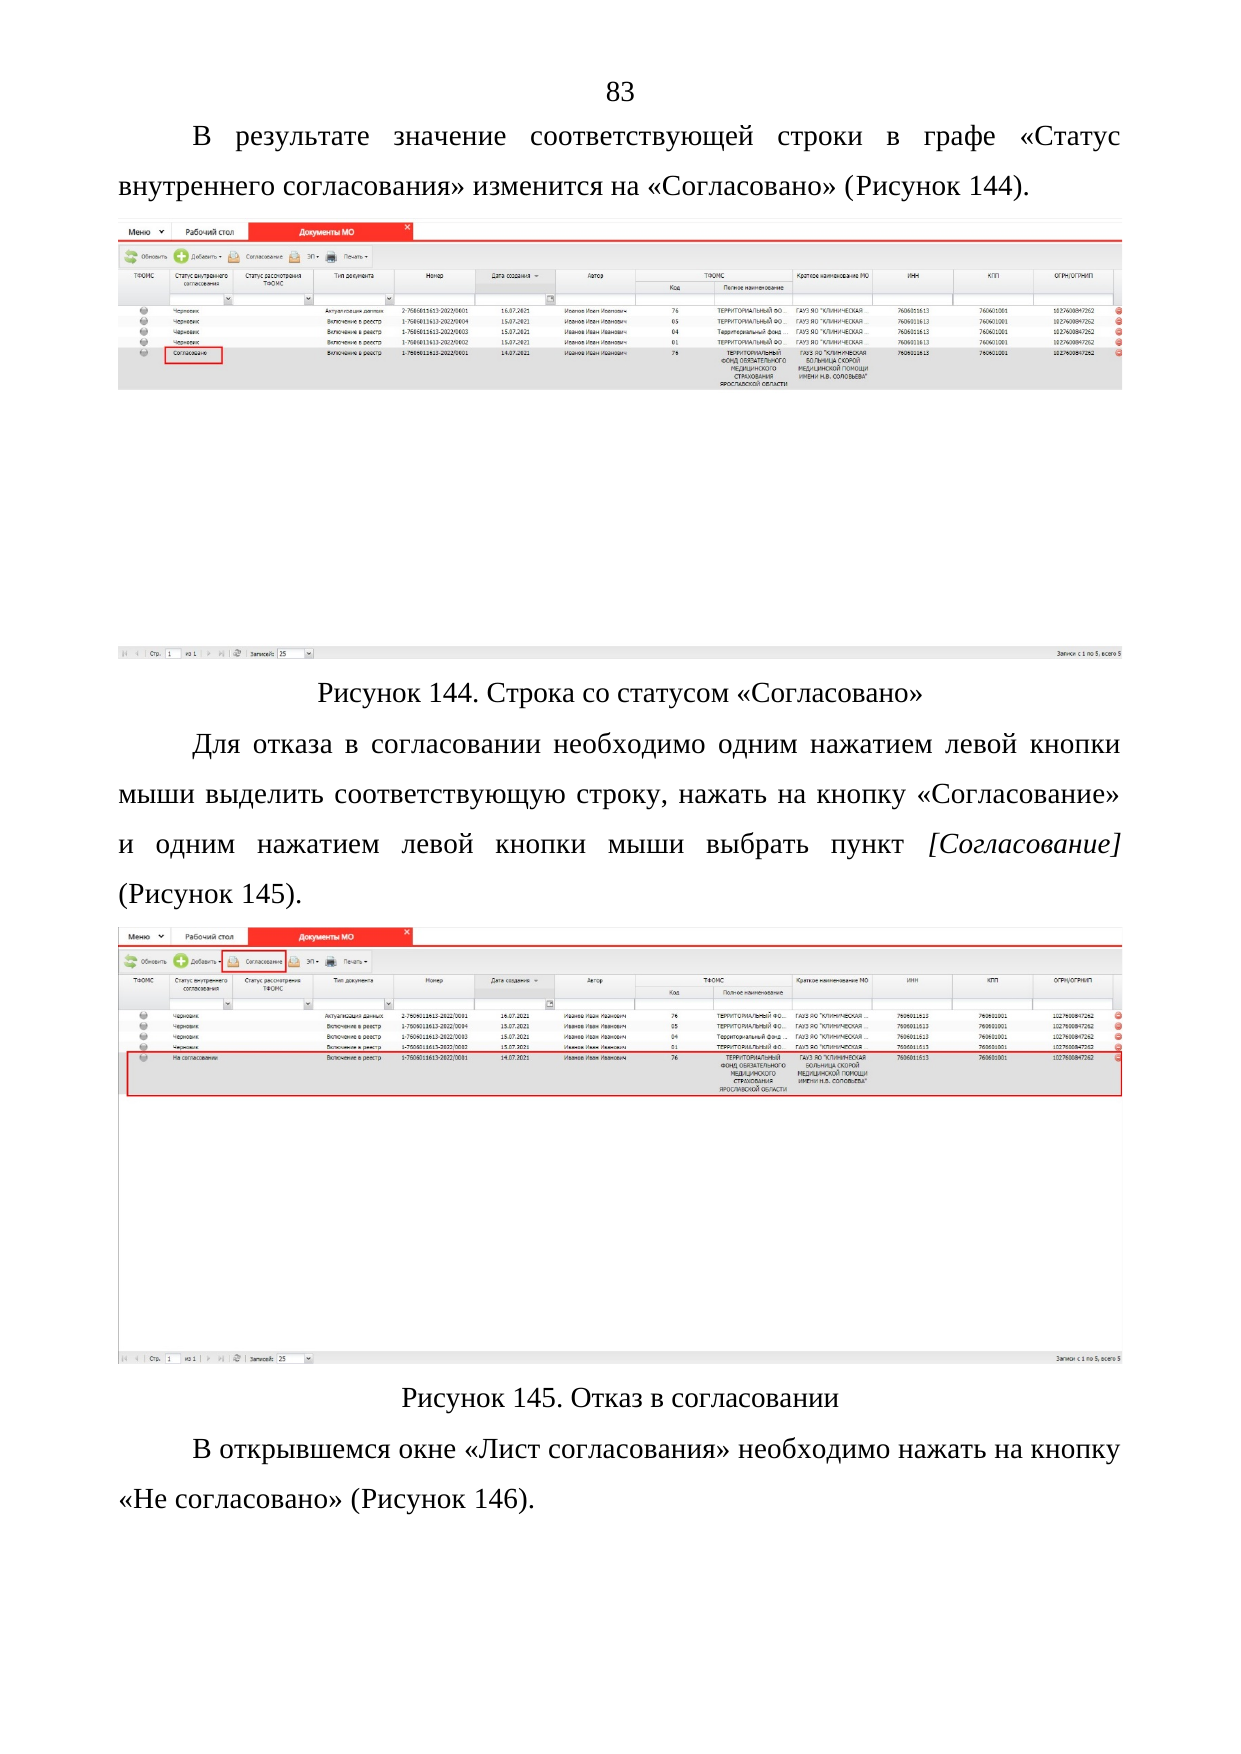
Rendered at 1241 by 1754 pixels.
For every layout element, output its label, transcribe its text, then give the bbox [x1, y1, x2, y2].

text В результате значение соответствующей строки в графе «Статус внутреннего согласования» изменится на «Согласовано» (Рисунок 144). [118, 118, 1122, 202]
picture [118, 927, 1123, 1364]
text В открывшемся окне «Лист согласования» необходимо нажать на кнопку «Не согласовано» (Рисунок 146). [118, 1431, 1122, 1515]
text Рисунок 144. Строка со статусом «Согласовано» [118, 675, 1122, 709]
picture [118, 218, 1123, 659]
text Рисунок 145. Отказ в согласовании [118, 1381, 1122, 1414]
text Для отказа в согласовании необходимо одним нажатием левой кнопки мыши выделить соответствующую строку, нажать на кнопку «Согласование» и одним нажатием левой кнопки мыши выбрать пункт [Согласование] (Рисунок 145). [118, 726, 1122, 910]
